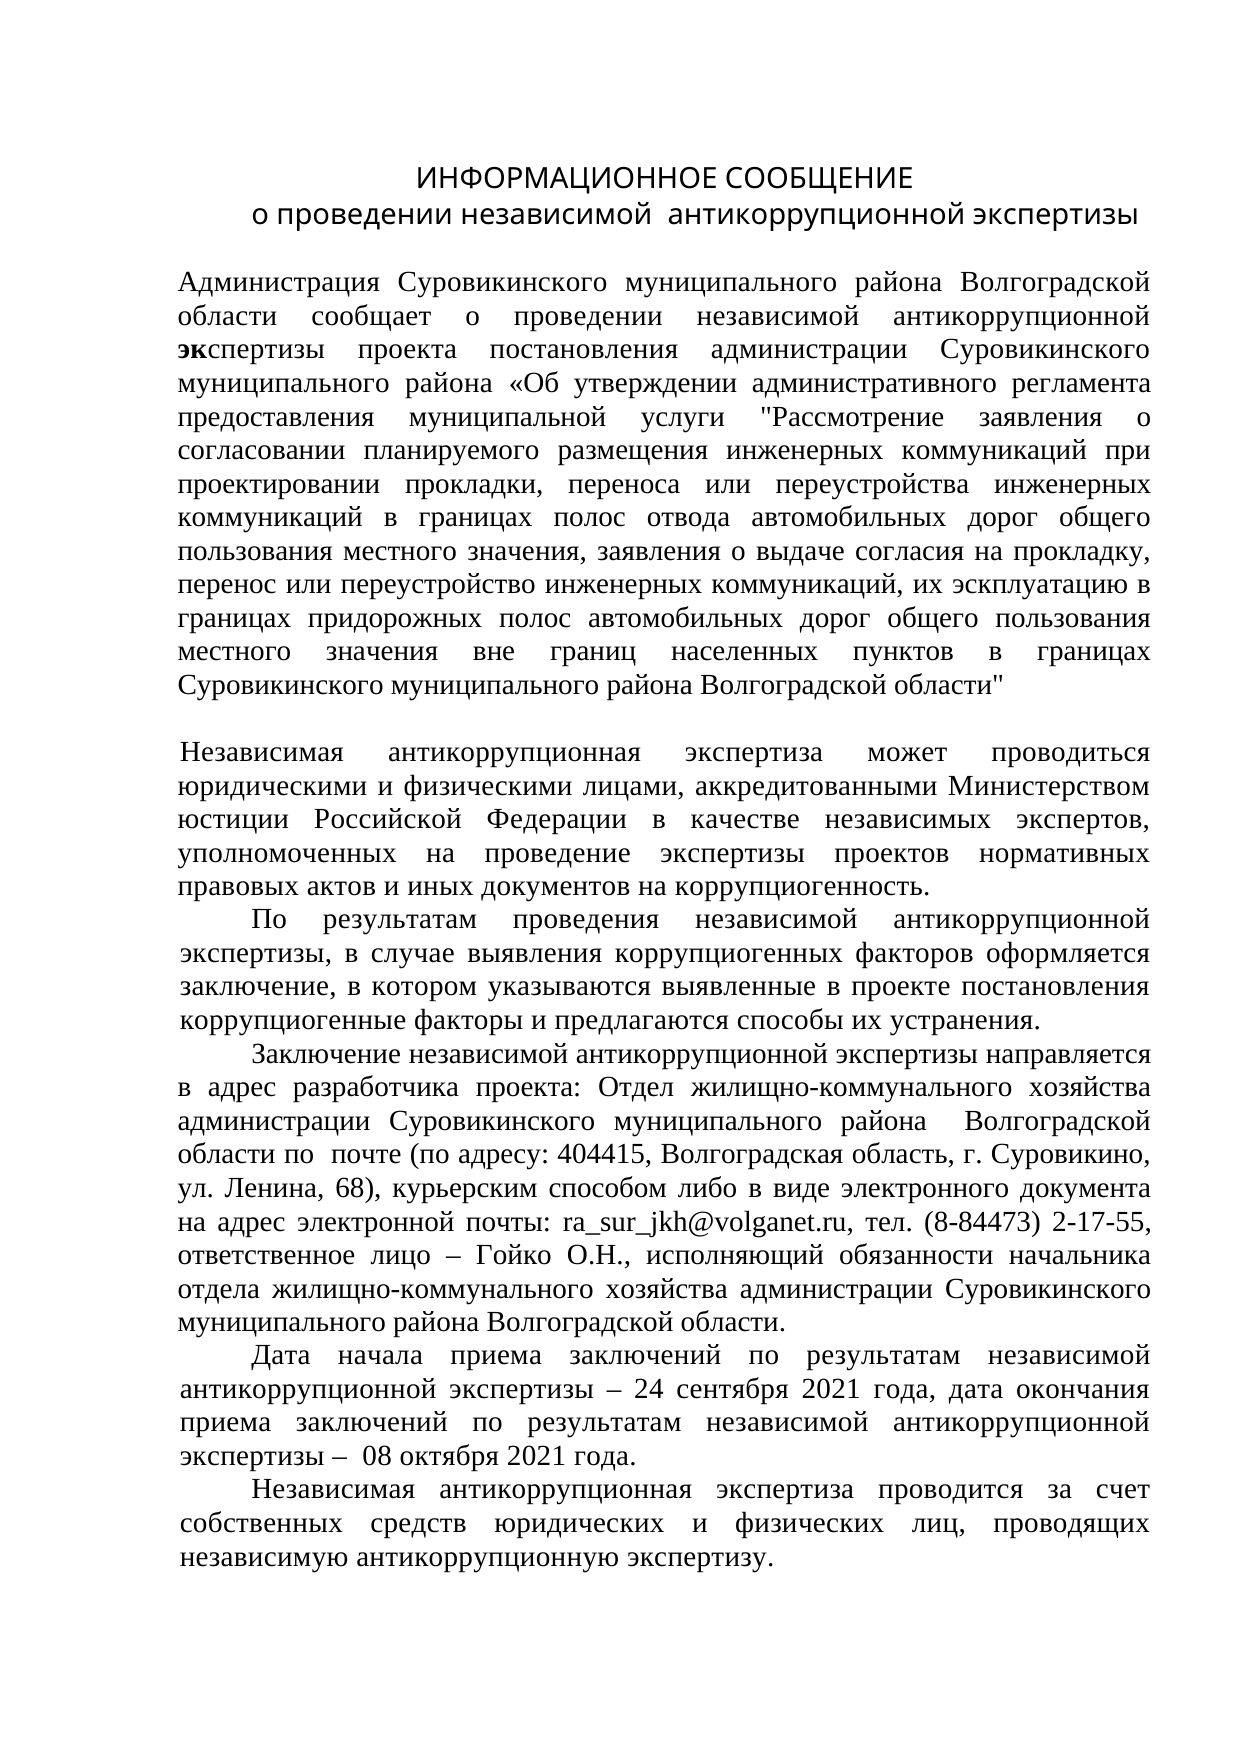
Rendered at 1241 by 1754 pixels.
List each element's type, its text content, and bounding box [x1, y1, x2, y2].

text Администрация Суровикинского муниципального района Волгоградской области сообщает о проведении независимой антикоррупционной экспертизы проекта постановления администрации Суровикинского муниципального района «Об утверждении административного регламента предоставления муниципальной услуги "Рассмотрение заявления о согласовании планируемого размещения инженерных коммуникаций при проектировании прокладки, переноса или переустройства инженерных коммуникаций в границах полос отвода автомобильных дорог общего пользования местного значения, заявления о выдаче согласия на прокладку, перенос или переустройство инженерных коммуникаций, их эскплуатацию в границах придорожных полос автомобильных дорог общего пользования местного значения вне границ населенных пунктов в границах Суровикинского муниципального района Волгоградской области" [177, 264, 1152, 701]
text ИНФОРМАЦИОННОЕ СООБЩЕНИЕ [177, 158, 1152, 197]
text Независимая антикоррупционная экспертиза проводится за счет собственных средств юридических и физических лиц, проводящих независимую антикоррупционную экспертизу. [179, 1472, 1152, 1573]
title Независимая антикоррупционная экспертиза может проводиться юридическими и физическими лицами, аккредитованными Министерством юстиции Российской Федерации в качестве независимых экспертов, уполномоченных на проведение экспертизы проектов нормативных правовых актов и иных документов на коррупциогенность. [177, 734, 1152, 902]
text Заключение независимой антикоррупционной экспертизы направляется в адрес разработчика проекта: Отдел жилищно-коммунального хозяйства администрации Суровикинского муниципального района Волгоградской области по почте (по адресу: 404415, Волгоградская область, г. Суровикино, ул. Ленина, 68), курьерским способом либо в виде электронного документа на адрес электронной почты: ra_sur_jkh@volganet.ru, тел. (8-84473) 2-17-55, ответственное лицо – Гойко О.Н., исполняющий обязанности начальника отдела жилищно-коммунального хозяйства администрации Суровикинского муниципального района Волгоградской области. [177, 1036, 1152, 1338]
text о проведении независимой антикоррупционной экспертизы [179, 197, 1152, 231]
text Дата начала приема заключений по результатам независимой антикоррупционной экспертизы – 24 сентября 2021 года, дата окончания приема заключений по результатам независимой антикоррупционной экспертизы – 08 октября 2021 года. [179, 1338, 1152, 1472]
text По результатам проведения независимой антикоррупционной экспертизы, в случае выявления коррупциогенных факторов оформляется заключение, в котором указываются выявленные в проекте постановления коррупциогенные факторы и предлагаются способы их устранения. [179, 902, 1152, 1036]
